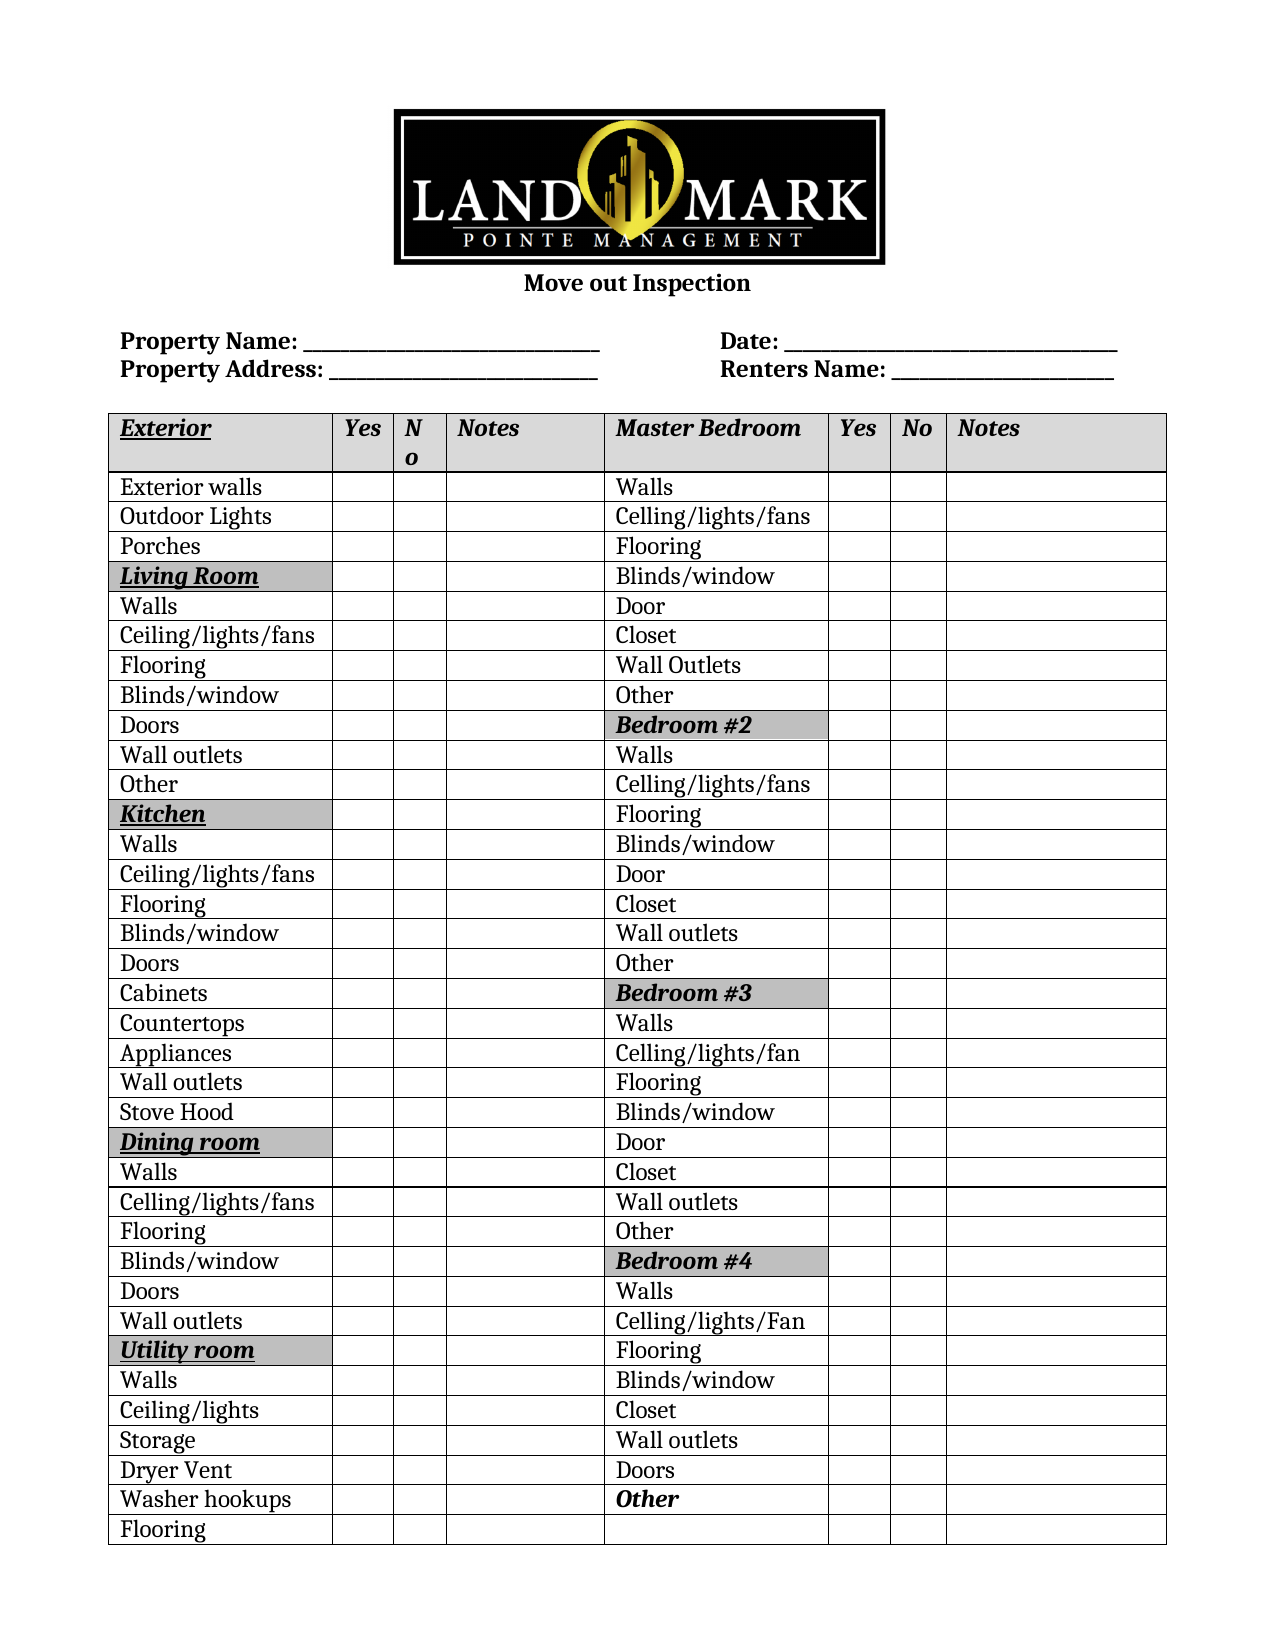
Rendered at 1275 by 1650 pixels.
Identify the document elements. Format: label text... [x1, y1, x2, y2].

table_cell [333, 919, 393, 948]
table_cell Closet [605, 1158, 828, 1186]
table_cell [447, 770, 604, 799]
table_cell [447, 711, 604, 739]
table_cell [947, 592, 1166, 620]
table_cell [829, 1515, 890, 1544]
table_cell [891, 770, 946, 799]
table_cell [947, 1396, 1166, 1425]
table_cell [333, 651, 393, 680]
table_cell [394, 890, 446, 918]
table_cell Blinds/window [605, 562, 828, 591]
table_cell [394, 770, 446, 799]
table_cell [333, 1247, 393, 1276]
table_cell [829, 621, 890, 650]
table_cell [333, 1366, 393, 1395]
table_cell [447, 890, 604, 918]
table_cell [333, 741, 393, 769]
table_cell [947, 1217, 1166, 1246]
table_cell [333, 1188, 393, 1216]
table_cell [394, 1336, 446, 1365]
table_cell [947, 800, 1166, 829]
table_cell [829, 800, 890, 829]
table_cell Flooring [605, 532, 828, 561]
table_header No [891, 414, 946, 471]
table_cell [829, 711, 890, 739]
table_cell [891, 1396, 946, 1425]
table_cell [829, 1307, 890, 1335]
table_cell Flooring [109, 1217, 332, 1246]
table_cell [333, 621, 393, 650]
table_cell [829, 890, 890, 918]
table_cell [447, 1307, 604, 1335]
table_cell [333, 592, 393, 620]
table_cell Walls [605, 1009, 828, 1037]
table_cell Door [605, 860, 828, 888]
table_cell [947, 1247, 1166, 1276]
table_cell [333, 1217, 393, 1246]
table_cell [947, 770, 1166, 799]
table_cell [394, 621, 446, 650]
table_cell Ceiling/lights/fans [109, 860, 332, 888]
table_cell Doors [109, 1277, 332, 1306]
table_cell [333, 681, 393, 710]
table_cell [394, 1247, 446, 1276]
table_cell [447, 1068, 604, 1097]
table_cell [891, 919, 946, 948]
table_cell Bedroom #4 [605, 1247, 828, 1276]
table_cell [891, 1247, 946, 1276]
table_cell [891, 1426, 946, 1454]
table_cell [829, 1426, 890, 1454]
table_cell [394, 532, 446, 561]
table_cell Dining room [109, 1128, 332, 1157]
table_cell [891, 1336, 946, 1365]
table_cell [829, 1277, 890, 1306]
table_cell [333, 800, 393, 829]
table_cell Storage [109, 1426, 332, 1454]
table_cell [333, 1485, 393, 1514]
table_cell Blinds/window [605, 1366, 828, 1395]
table_cell [891, 562, 946, 591]
table_cell [394, 502, 446, 531]
table_cell [891, 1188, 946, 1216]
table_cell [447, 1515, 604, 1544]
table_cell [891, 1068, 946, 1097]
table_cell [891, 800, 946, 829]
table_cell Flooring [109, 890, 332, 918]
table_cell [447, 681, 604, 710]
table_cell [333, 562, 393, 591]
table_cell [394, 1307, 446, 1335]
table_cell [447, 1247, 604, 1276]
table_cell [947, 651, 1166, 680]
table_cell Cabinets [109, 979, 332, 1008]
table_cell [333, 890, 393, 918]
table_cell [333, 1158, 393, 1186]
table_cell [947, 830, 1166, 859]
table_cell [829, 949, 890, 978]
table_cell [829, 1009, 890, 1037]
table_cell [891, 1158, 946, 1186]
table_cell [333, 1515, 393, 1544]
table_cell [394, 919, 446, 948]
table_cell [947, 1277, 1166, 1306]
table_cell [891, 1098, 946, 1127]
table_cell [447, 1128, 604, 1157]
table_cell [891, 1456, 946, 1484]
table_cell [947, 1068, 1166, 1097]
table_cell [394, 860, 446, 888]
table_cell [947, 741, 1166, 769]
table_cell [829, 1336, 890, 1365]
table_cell [394, 1366, 446, 1395]
table_cell [891, 830, 946, 859]
table_cell [333, 1009, 393, 1037]
table_cell Bedroom #2 [605, 711, 828, 739]
table_cell Kitchen [109, 800, 332, 829]
table_cell [333, 1098, 393, 1127]
table_cell [447, 592, 604, 620]
table_cell [829, 473, 890, 501]
table_cell [891, 473, 946, 501]
table_cell Blinds/window [109, 1247, 332, 1276]
table_cell [829, 562, 890, 591]
table_cell [605, 1515, 828, 1544]
table_cell [891, 621, 946, 650]
table_cell [447, 502, 604, 531]
table_cell [947, 979, 1166, 1008]
table_cell [447, 830, 604, 859]
table_cell [394, 1039, 446, 1067]
table_cell [829, 1485, 890, 1514]
table_cell [947, 1098, 1166, 1127]
table_cell [447, 949, 604, 978]
table_cell [891, 1039, 946, 1067]
table_cell [947, 1009, 1166, 1037]
table_cell Ceiling/lights/fans [109, 621, 332, 650]
table_cell Other [605, 681, 828, 710]
table_cell Other [605, 1485, 828, 1514]
table_cell [394, 1485, 446, 1514]
table_cell [333, 1336, 393, 1365]
table_cell [394, 741, 446, 769]
table_cell [829, 1188, 890, 1216]
table_cell [333, 770, 393, 799]
table_cell [829, 1068, 890, 1097]
table_cell [447, 1009, 604, 1037]
table_cell Wall outlets [605, 1426, 828, 1454]
table_cell [947, 621, 1166, 650]
table_cell Appliances [109, 1039, 332, 1067]
table_cell [394, 681, 446, 710]
table_cell [947, 1128, 1166, 1157]
table_cell Celling/lights/Fan [605, 1307, 828, 1335]
table_cell Celling/lights/fans [109, 1188, 332, 1216]
table_cell [394, 1009, 446, 1037]
table_cell [947, 711, 1166, 739]
table_cell [447, 1277, 604, 1306]
table_cell [947, 1426, 1166, 1454]
table_cell [394, 800, 446, 829]
table_cell [333, 1307, 393, 1335]
table_cell [829, 1456, 890, 1484]
table_cell [829, 651, 890, 680]
table_cell [394, 1098, 446, 1127]
table_cell Walls [605, 473, 828, 501]
table_cell [829, 502, 890, 531]
table_cell [394, 1188, 446, 1216]
table_cell [333, 1277, 393, 1306]
table_cell Walls [605, 741, 828, 769]
table_cell [947, 1485, 1166, 1514]
table_cell Door [605, 592, 828, 620]
table_cell Celling/lights/fans [605, 502, 828, 531]
table_cell [891, 1277, 946, 1306]
table_cell [394, 830, 446, 859]
table_cell [394, 949, 446, 978]
table_cell [333, 532, 393, 561]
table_cell Other [605, 1217, 828, 1246]
table_cell [947, 1336, 1166, 1365]
table_cell [891, 1307, 946, 1335]
table_cell [829, 532, 890, 561]
table_cell [333, 1039, 393, 1067]
table_cell [947, 890, 1166, 918]
table_cell Flooring [605, 1068, 828, 1097]
table_cell [829, 919, 890, 948]
table_cell [829, 770, 890, 799]
table_cell [333, 1128, 393, 1157]
table_cell [394, 1456, 446, 1484]
table_cell Walls [605, 1277, 828, 1306]
table_cell Outdoor Lights [109, 502, 332, 531]
table_cell [447, 621, 604, 650]
table_cell Blinds/window [605, 1098, 828, 1127]
table_cell [333, 1426, 393, 1454]
table_cell [947, 1515, 1166, 1544]
table_cell [333, 1396, 393, 1425]
table_cell [447, 800, 604, 829]
table_cell Living Room [109, 562, 332, 591]
table_cell Closet [605, 890, 828, 918]
text Property Name: ________________________________ Date: ____________________________________ [120, 327, 1155, 355]
table_cell [891, 1515, 946, 1544]
table_cell [447, 1336, 604, 1365]
table_cell [829, 860, 890, 888]
table_cell Utility room [109, 1336, 332, 1365]
table_cell [947, 502, 1166, 531]
table_cell [891, 532, 946, 561]
table_header Notes [947, 414, 1166, 471]
table_cell [947, 1039, 1166, 1067]
table_cell [829, 1366, 890, 1395]
table_cell [394, 711, 446, 739]
table_cell [447, 1456, 604, 1484]
table_cell Wall outlets [605, 919, 828, 948]
table_cell [829, 1396, 890, 1425]
table_cell [447, 1188, 604, 1216]
table_cell [947, 860, 1166, 888]
table_cell Door [605, 1128, 828, 1157]
table_cell [447, 919, 604, 948]
table_cell [333, 502, 393, 531]
table_cell [394, 473, 446, 501]
table_cell Ceiling/lights [109, 1396, 332, 1425]
table_header Yes [829, 414, 890, 471]
table_cell [447, 1426, 604, 1454]
table_cell [891, 1128, 946, 1157]
table_cell [829, 830, 890, 859]
table_cell [891, 651, 946, 680]
text Move out Inspection [120, 269, 1155, 298]
table_cell [447, 1217, 604, 1246]
table_cell Washer hookups [109, 1485, 332, 1514]
table_cell [394, 1158, 446, 1186]
table_cell [891, 890, 946, 918]
table_cell [333, 830, 393, 859]
table_cell [891, 1217, 946, 1246]
table_cell [947, 681, 1166, 710]
table_cell [891, 1485, 946, 1514]
text Property Address: _____________________________ Renters Name: ________________________ [120, 355, 1155, 384]
table_cell [447, 860, 604, 888]
table_header Yes [333, 414, 393, 471]
table_cell [447, 1485, 604, 1514]
table_cell [891, 1366, 946, 1395]
table_cell [947, 1158, 1166, 1186]
table_cell Walls [109, 830, 332, 859]
table_cell [394, 1217, 446, 1246]
table_cell Flooring [605, 800, 828, 829]
table_cell [891, 681, 946, 710]
table_cell [447, 473, 604, 501]
table_cell Other [605, 949, 828, 978]
table_cell Flooring [605, 1336, 828, 1365]
table_cell [947, 562, 1166, 591]
table_cell [333, 473, 393, 501]
table_cell [829, 1158, 890, 1186]
table_cell [947, 1366, 1166, 1395]
table_cell [447, 1396, 604, 1425]
table_cell Dryer Vent [109, 1456, 332, 1484]
table_cell [829, 681, 890, 710]
table_cell [829, 1039, 890, 1067]
table_cell [394, 651, 446, 680]
table_cell [333, 1456, 393, 1484]
table_cell Closet [605, 621, 828, 650]
table_cell Celling/lights/fan [605, 1039, 828, 1067]
table_cell Blinds/window [605, 830, 828, 859]
table_cell [394, 1128, 446, 1157]
table_cell Closet [605, 1396, 828, 1425]
table_cell [447, 532, 604, 561]
table_cell [829, 1098, 890, 1127]
table_cell [394, 1068, 446, 1097]
table_cell [394, 1396, 446, 1425]
table_cell Walls [109, 1158, 332, 1186]
table_cell [333, 949, 393, 978]
table_cell Wall outlets [109, 741, 332, 769]
table_header Exterior [109, 414, 332, 471]
table_cell [891, 711, 946, 739]
table_cell [447, 651, 604, 680]
table_cell Doors [109, 949, 332, 978]
table_cell [891, 1009, 946, 1037]
table_cell [394, 562, 446, 591]
table_cell Walls [109, 592, 332, 620]
table_cell [333, 860, 393, 888]
table_cell [333, 979, 393, 1008]
table_cell [947, 949, 1166, 978]
table_cell [829, 592, 890, 620]
table_cell Doors [109, 711, 332, 739]
table_header Master Bedroom [605, 414, 828, 471]
table_cell [947, 473, 1166, 501]
table_cell [394, 1277, 446, 1306]
table_cell [947, 532, 1166, 561]
table_cell [394, 979, 446, 1008]
table_cell [333, 1068, 393, 1097]
table_cell [447, 1158, 604, 1186]
table_cell Bedroom #3 [605, 979, 828, 1008]
table_cell [447, 562, 604, 591]
table_cell Wall outlets [109, 1068, 332, 1097]
table_cell Other [109, 770, 332, 799]
table_cell Exterior walls [109, 473, 332, 501]
table_cell [447, 1366, 604, 1395]
table_cell Wall outlets [109, 1307, 332, 1335]
table_cell [447, 1098, 604, 1127]
table_cell [333, 711, 393, 739]
table_cell [394, 1426, 446, 1454]
table_cell Blinds/window [109, 919, 332, 948]
table_header Notes [447, 414, 604, 471]
table_cell Wall outlets [605, 1188, 828, 1216]
table_cell [829, 1247, 890, 1276]
table_cell Walls [109, 1366, 332, 1395]
table_cell Flooring [109, 651, 332, 680]
table_cell [891, 592, 946, 620]
table_cell [891, 979, 946, 1008]
table_cell [947, 1307, 1166, 1335]
table_cell [947, 919, 1166, 948]
table_cell [947, 1188, 1166, 1216]
table_cell Flooring [109, 1515, 332, 1544]
table_cell [891, 502, 946, 531]
table_cell Blinds/window [109, 681, 332, 710]
table_cell [447, 979, 604, 1008]
table_cell [394, 592, 446, 620]
table_cell [891, 741, 946, 769]
table_cell [829, 741, 890, 769]
table_cell [947, 1456, 1166, 1484]
table_cell [447, 1039, 604, 1067]
table_cell [447, 741, 604, 769]
table_cell [394, 1515, 446, 1544]
table_cell [829, 979, 890, 1008]
table_cell Celling/lights/fans [605, 770, 828, 799]
table_cell [891, 949, 946, 978]
table_cell [891, 860, 946, 888]
table_cell Doors [605, 1456, 828, 1484]
table_cell [829, 1217, 890, 1246]
table_cell Stove Hood [109, 1098, 332, 1127]
table_cell [829, 1128, 890, 1157]
table_header No [394, 414, 446, 471]
table_cell Countertops [109, 1009, 332, 1037]
table_cell Porches [109, 532, 332, 561]
table_cell Wall Outlets [605, 651, 828, 680]
